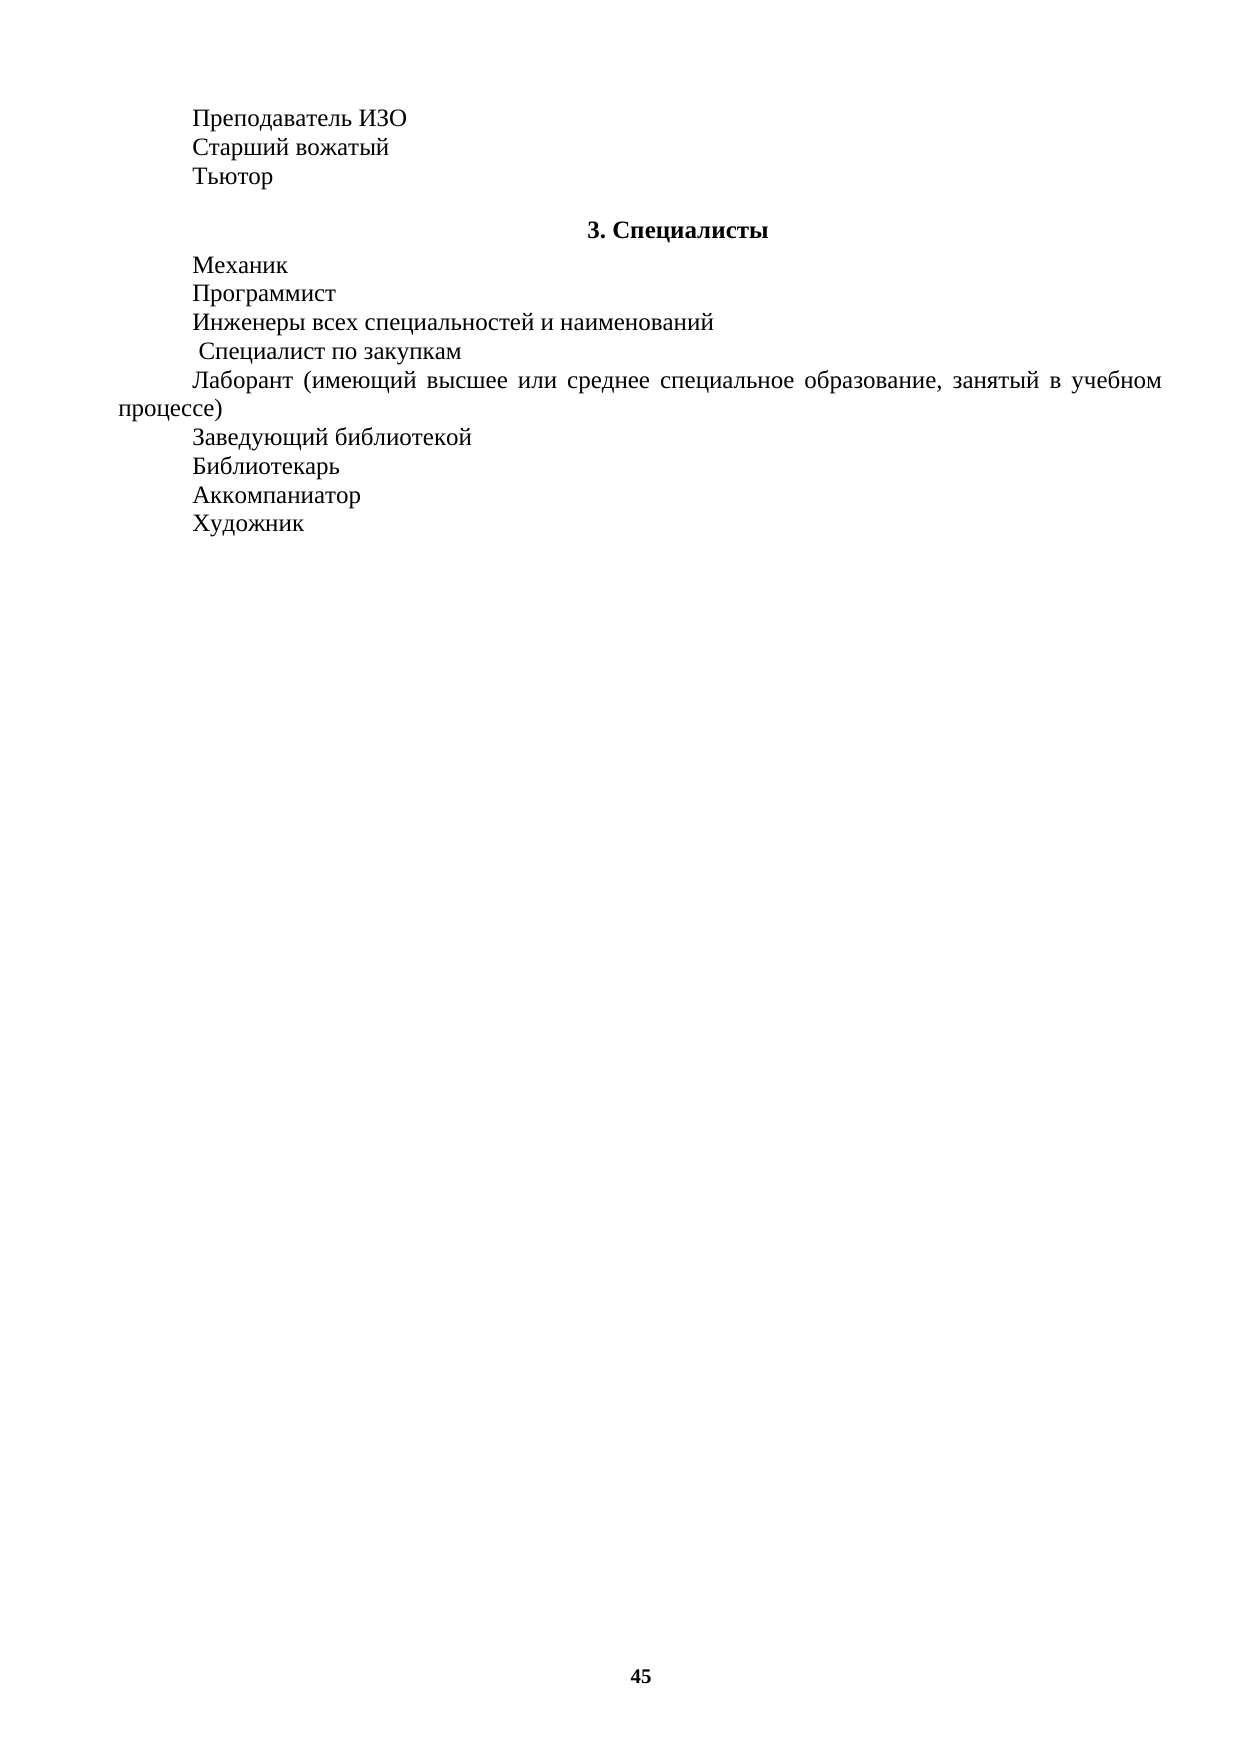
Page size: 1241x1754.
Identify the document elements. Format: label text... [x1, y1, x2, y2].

text Заведующий библиотекой [118, 422, 1163, 451]
text Библиотекарь [118, 451, 1163, 480]
text Лаборант (имеющий высшее или среднее специальное образование, занятый в учебном процессе) [118, 365, 1163, 422]
text Механик [118, 250, 1163, 278]
text Инженеры всех специальностей и наименований [118, 307, 1163, 336]
text Художник [118, 508, 1163, 537]
text 3. Специалисты [118, 215, 1163, 243]
text Преподаватель ИЗО [118, 103, 1163, 132]
text Старший вожатый [118, 132, 1163, 161]
text Программист [118, 278, 1163, 307]
text Аккомпаниатор [118, 480, 1163, 508]
text Тьютор [118, 161, 1163, 190]
text Специалист по закупкам [118, 336, 1163, 365]
